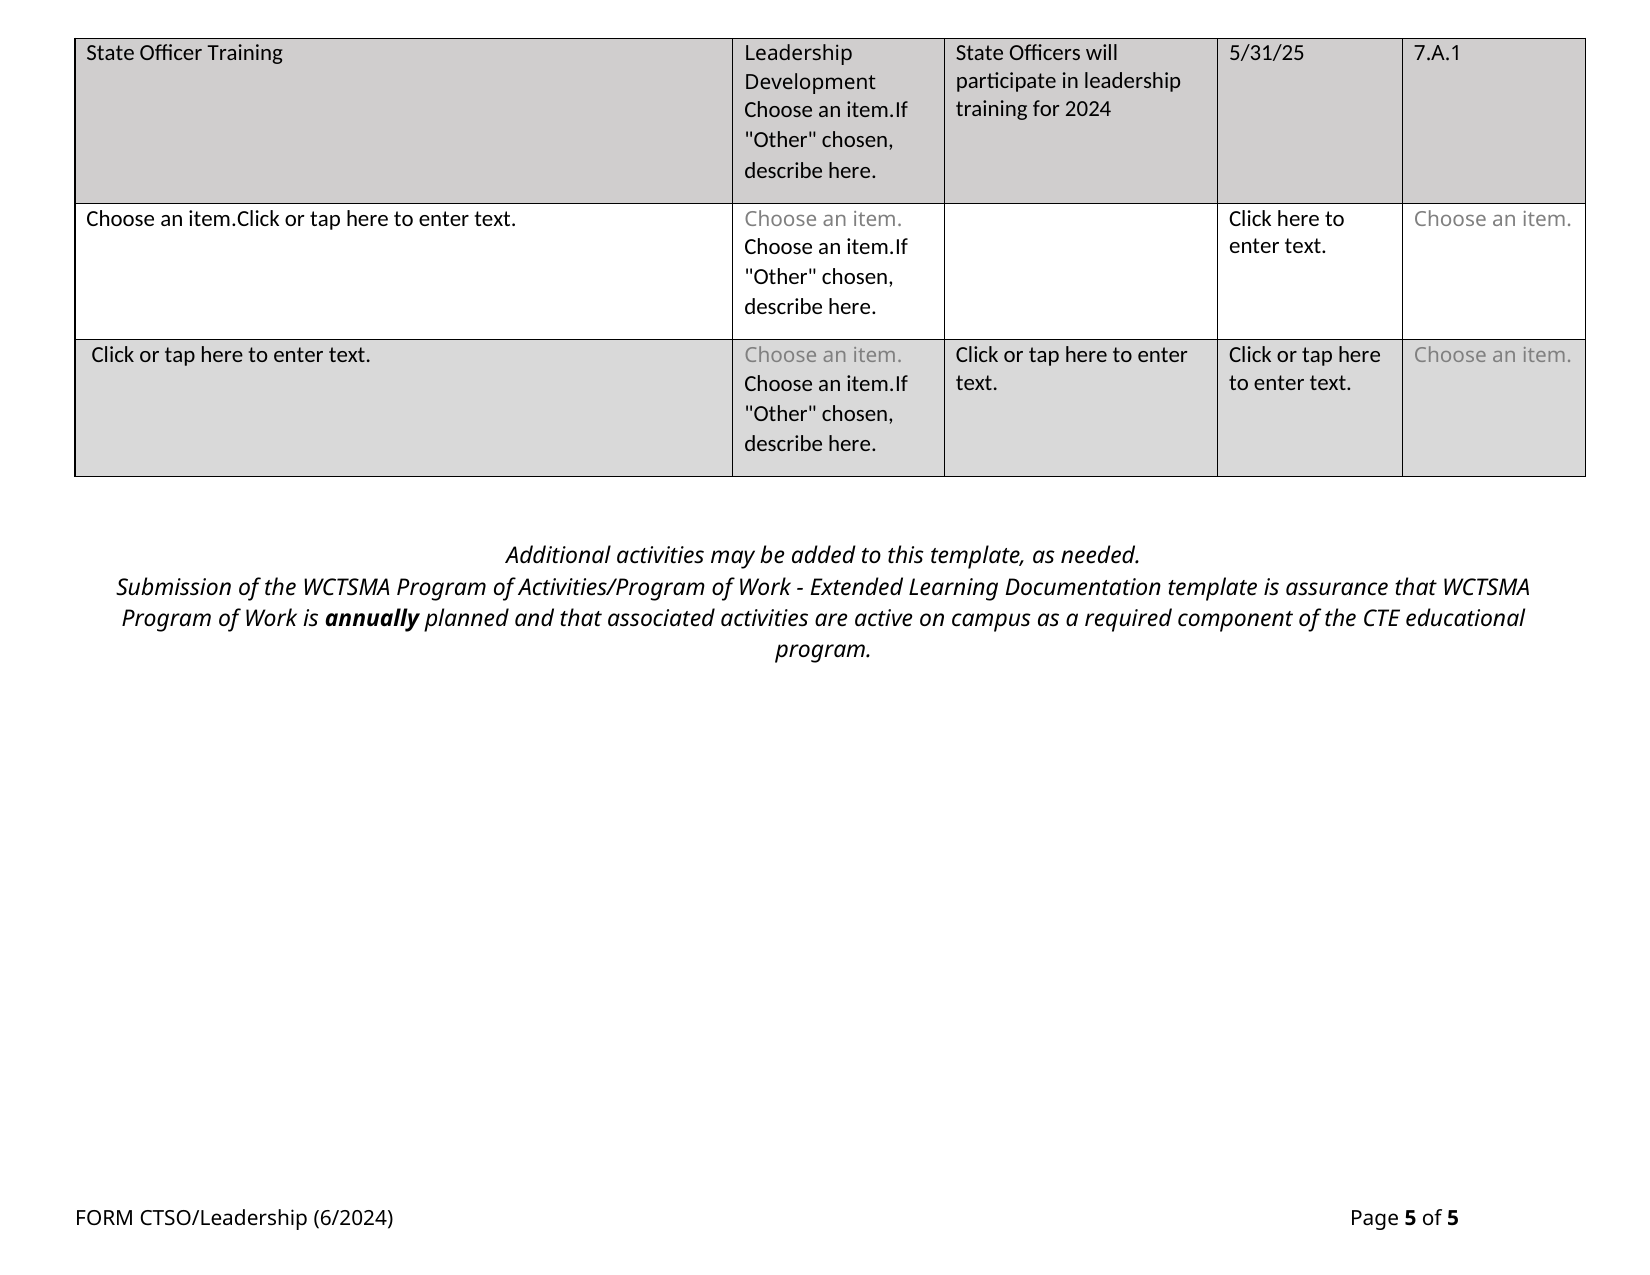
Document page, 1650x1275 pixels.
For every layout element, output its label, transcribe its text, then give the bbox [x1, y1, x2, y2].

table_cell [76, 39, 732, 203]
text Additional activities may be added to this template, as needed. [75, 539, 1575, 571]
table_cell [1403, 204, 1585, 339]
table_cell [733, 340, 944, 476]
table_cell [76, 204, 732, 339]
table_cell [76, 340, 732, 476]
table_cell [1403, 340, 1585, 476]
text Submission of the WCTSMA Program of Activities/Program of Work - Extended Learning Documentation template is assurance that WCTSMA Program of Work is annually planned and that associated activities are active on campus as a required component of the CTE educational program. [75, 571, 1575, 664]
table_cell [733, 204, 944, 339]
table_cell [733, 39, 944, 203]
